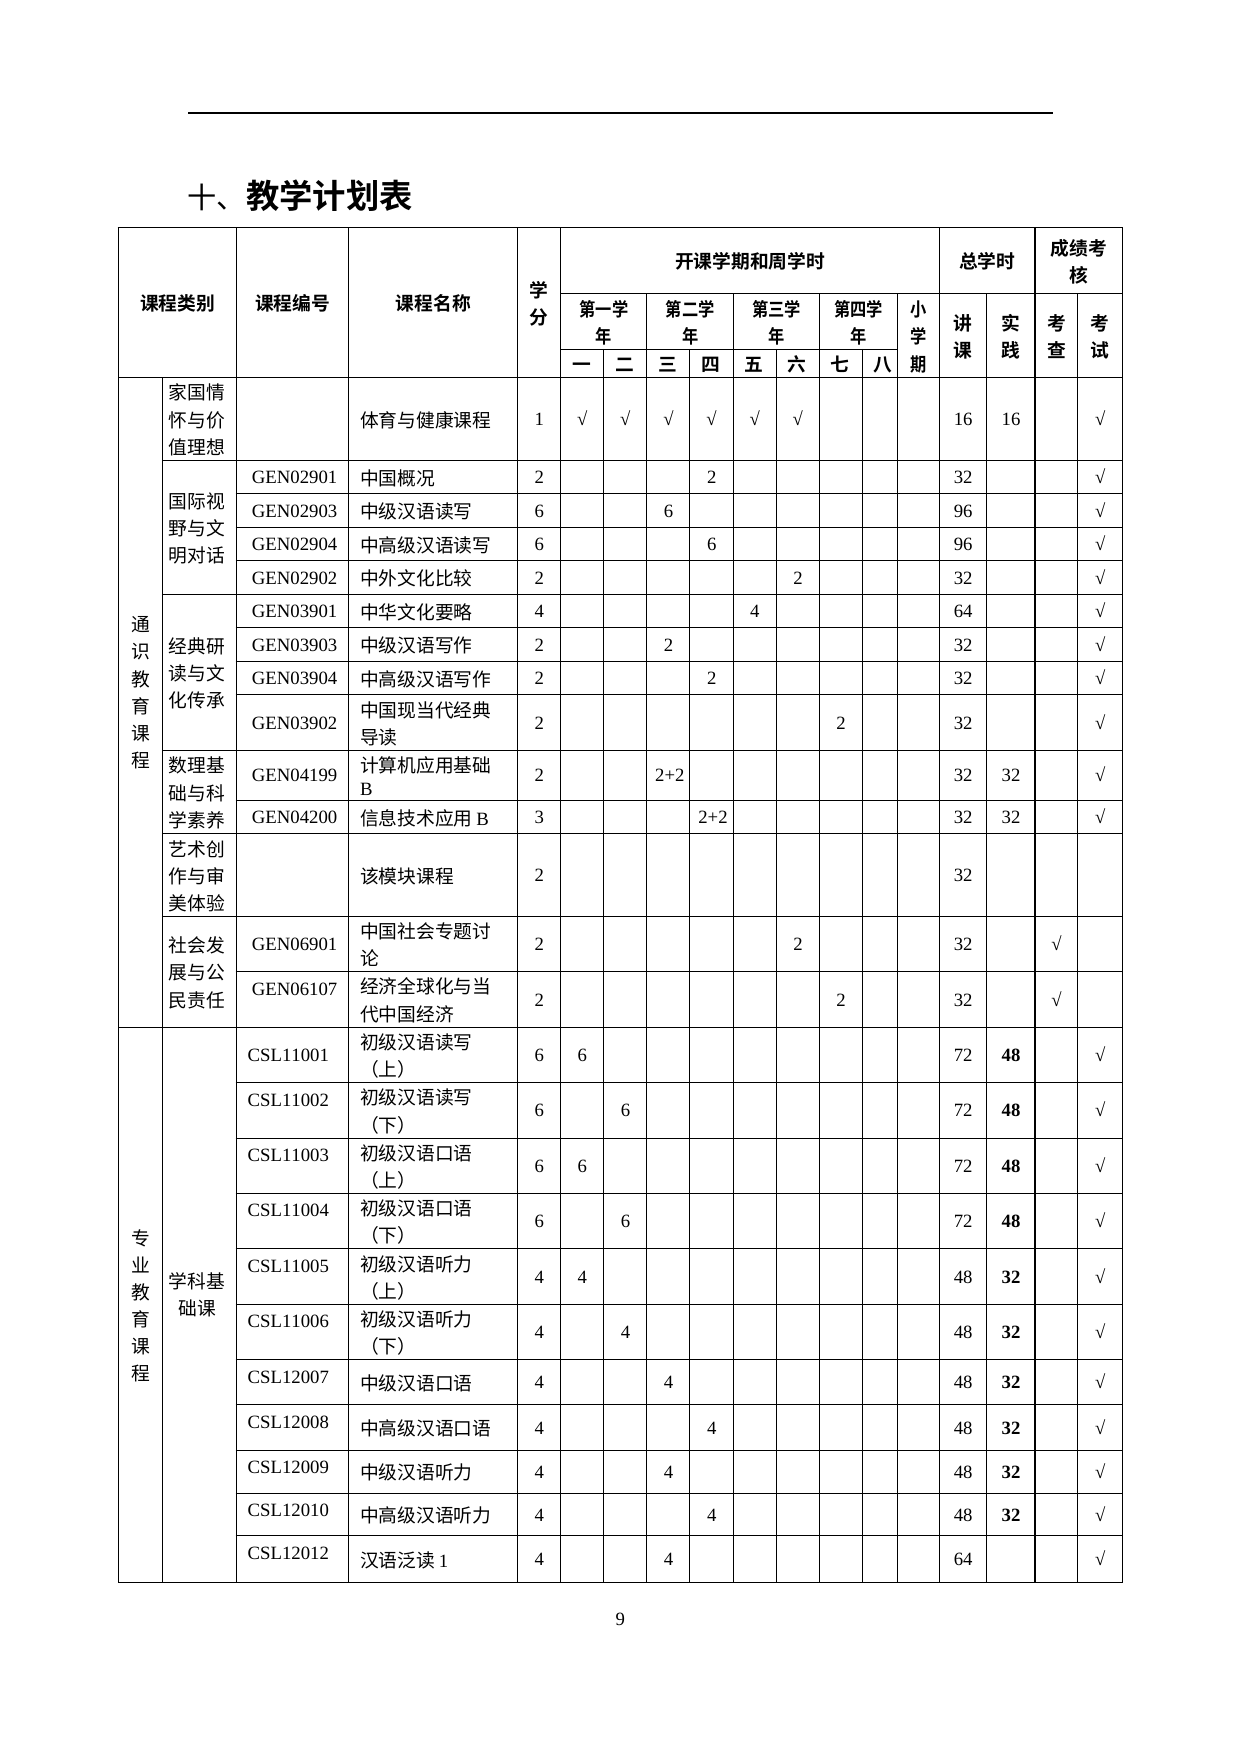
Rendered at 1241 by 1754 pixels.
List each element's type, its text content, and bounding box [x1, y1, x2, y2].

table_cell [1036, 1405, 1077, 1450]
table_cell [777, 1536, 819, 1582]
table_cell [604, 972, 646, 1027]
table_cell [647, 1249, 689, 1304]
table_cell [690, 1139, 733, 1193]
table_cell [604, 917, 646, 971]
table_cell [734, 834, 776, 916]
table_cell [734, 461, 776, 493]
table_cell [777, 595, 819, 627]
table_cell 家国情怀与价值理想 [163, 378, 236, 459]
table_cell [777, 1405, 819, 1450]
table_cell 48 [940, 1494, 986, 1535]
table_cell [734, 917, 776, 971]
table_cell [820, 917, 862, 971]
table_cell [604, 834, 646, 916]
table_cell 96 [940, 494, 986, 527]
table_cell [777, 662, 819, 694]
table_cell 6 [518, 494, 560, 527]
table_cell [987, 628, 1034, 661]
table_cell 32 [940, 628, 986, 661]
table_cell GEN03901 [237, 595, 348, 627]
table_cell 48 [940, 1360, 986, 1404]
table_cell [647, 917, 689, 971]
table_cell [863, 1360, 897, 1404]
table_cell [898, 1249, 939, 1304]
table_cell [604, 1494, 646, 1535]
table_cell [863, 751, 897, 799]
table_cell 4 [518, 1494, 560, 1535]
table_cell 6 [604, 1083, 646, 1137]
table_cell GEN04199 [237, 751, 348, 799]
table_cell [1036, 494, 1077, 527]
table_cell 考试 [1078, 294, 1122, 377]
table_cell 4 [604, 1305, 646, 1359]
table_cell [777, 1360, 819, 1404]
table_cell [690, 561, 733, 594]
table_cell [734, 751, 776, 799]
table_cell [734, 972, 776, 1027]
table_cell 32 [987, 1305, 1034, 1359]
table_cell [863, 1451, 897, 1492]
table_cell 6 [561, 1028, 603, 1082]
table_cell [1036, 628, 1077, 661]
table_cell 该模块课程 [349, 834, 517, 916]
table_cell [1078, 834, 1122, 916]
table_cell 6 [690, 528, 733, 560]
table_cell [863, 1249, 897, 1304]
table_cell [1036, 461, 1077, 493]
table_cell 第一学年 [561, 294, 646, 349]
table_cell [690, 1536, 733, 1582]
table_cell 七 [820, 350, 862, 377]
table_cell 32 [940, 695, 986, 750]
table_cell [561, 1405, 603, 1450]
table_cell 中国概况 [349, 461, 517, 493]
table_cell [820, 662, 862, 694]
table_cell [561, 751, 603, 799]
table_cell [863, 972, 897, 1027]
table_cell [863, 494, 897, 527]
table_cell GEN02903 [237, 494, 348, 527]
table_cell 中级汉语口语 [349, 1360, 517, 1404]
table_cell 4 [690, 1405, 733, 1450]
table_cell 32 [940, 801, 986, 833]
table_cell 72 [940, 1028, 986, 1082]
table_cell [863, 378, 897, 459]
table_cell [734, 695, 776, 750]
table_cell 64 [940, 1536, 986, 1582]
table_cell 2 [820, 695, 862, 750]
table_cell 4 [734, 595, 776, 627]
table_cell [777, 1494, 819, 1535]
table_cell [777, 695, 819, 750]
table_cell [863, 662, 897, 694]
table_cell √ [1078, 528, 1122, 560]
table_cell [647, 972, 689, 1027]
table_cell [647, 695, 689, 750]
table_cell [734, 561, 776, 594]
table_cell 48 [987, 1083, 1034, 1137]
table_cell [604, 1360, 646, 1404]
table_cell [604, 662, 646, 694]
table_cell [734, 1451, 776, 1492]
table_cell [987, 494, 1034, 527]
table_cell [820, 1249, 862, 1304]
table_cell 八 [863, 350, 897, 377]
table_cell 48 [940, 1451, 986, 1492]
table_cell [898, 461, 939, 493]
table_cell [734, 1494, 776, 1535]
table_cell [690, 972, 733, 1027]
table_cell 32 [940, 917, 986, 971]
table_cell [863, 1405, 897, 1450]
table_cell [863, 801, 897, 833]
table_cell 4 [647, 1360, 689, 1404]
table_cell [561, 561, 603, 594]
table_cell [604, 1536, 646, 1582]
table_cell √ [777, 378, 819, 459]
table_cell [561, 1494, 603, 1535]
table_cell 32 [940, 461, 986, 493]
table_cell 48 [940, 1305, 986, 1359]
table_cell [863, 628, 897, 661]
table_cell 32 [940, 972, 986, 1027]
table_header 课程类别 [119, 228, 236, 377]
table_cell [898, 695, 939, 750]
table_cell [604, 528, 646, 560]
table_cell [734, 1360, 776, 1404]
table_cell √ [690, 378, 733, 459]
table_cell 四 [690, 350, 733, 377]
table_cell CSL12012 [237, 1536, 348, 1582]
table_cell 经济全球化与当代中国经济 [349, 972, 517, 1027]
table_cell [898, 528, 939, 560]
table_cell [647, 595, 689, 627]
table_cell 4 [518, 1249, 560, 1304]
table_cell 信息技术应用B [349, 801, 517, 833]
table_cell 2 [777, 561, 819, 594]
table_cell 艺术创作与审美体验 [163, 834, 236, 916]
table_cell 4 [518, 1405, 560, 1450]
table_cell √ [1078, 695, 1122, 750]
table_cell [604, 494, 646, 527]
table_cell [898, 1083, 939, 1137]
table_cell [1036, 1536, 1077, 1582]
table_cell [820, 628, 862, 661]
table_cell [1036, 528, 1077, 560]
table_cell [604, 751, 646, 799]
table_cell [1036, 561, 1077, 594]
table_cell [734, 1249, 776, 1304]
table_cell [1036, 1451, 1077, 1492]
table_cell 讲课 [940, 294, 986, 377]
table_cell [647, 1139, 689, 1193]
table_cell [777, 1139, 819, 1193]
table_cell 6 [518, 1083, 560, 1137]
table_cell 2 [518, 662, 560, 694]
table_cell [820, 528, 862, 560]
table_cell [898, 628, 939, 661]
table_cell [1078, 972, 1122, 1027]
table_cell 2 [518, 751, 560, 799]
table_cell [898, 595, 939, 627]
table_cell [604, 628, 646, 661]
table_cell [561, 801, 603, 833]
table_cell 32 [987, 1405, 1034, 1450]
table_cell GEN03903 [237, 628, 348, 661]
table_cell [898, 751, 939, 799]
table_cell 4 [561, 1249, 603, 1304]
table_cell 2+2 [690, 801, 733, 833]
table_cell [820, 1360, 862, 1404]
table_cell [820, 1494, 862, 1535]
table_cell [690, 1083, 733, 1137]
table_cell 32 [987, 1494, 1034, 1535]
table_cell 2+2 [647, 751, 689, 799]
table_cell √ [647, 378, 689, 459]
table_cell 学科基础课 [163, 1028, 236, 1582]
table_cell [898, 1028, 939, 1082]
table_cell [820, 378, 862, 459]
table_cell 2 [518, 834, 560, 916]
table_cell [647, 1194, 689, 1248]
table_cell 32 [940, 751, 986, 799]
table_cell [777, 1083, 819, 1137]
table_cell √ [1078, 751, 1122, 799]
table_cell [604, 1249, 646, 1304]
table_cell 考查 [1036, 294, 1077, 377]
table_cell GEN03904 [237, 662, 348, 694]
table_cell [690, 834, 733, 916]
table_cell [863, 1194, 897, 1248]
table_cell [561, 528, 603, 560]
table_cell [898, 662, 939, 694]
table_cell 2 [690, 662, 733, 694]
table_cell 中高级汉语听力 [349, 1494, 517, 1535]
table_cell [1036, 378, 1077, 459]
table_cell [1036, 1028, 1077, 1082]
table_cell [604, 695, 646, 750]
table_cell [734, 1536, 776, 1582]
table_cell [898, 1139, 939, 1193]
table_cell [1036, 1360, 1077, 1404]
table_cell 4 [518, 1451, 560, 1492]
table_cell 32 [987, 1249, 1034, 1304]
table_cell √ [1078, 662, 1122, 694]
table_cell 数理基础与科学素养 [163, 751, 236, 833]
table_cell [647, 1405, 689, 1450]
table_cell [647, 461, 689, 493]
table_cell [647, 1494, 689, 1535]
text 十、教学计划表 [187, 162, 1053, 227]
table_cell [647, 834, 689, 916]
table_cell GEN02902 [237, 561, 348, 594]
table_cell [561, 972, 603, 1027]
table_cell [561, 1083, 603, 1137]
table_cell [647, 1083, 689, 1137]
table_cell 4 [518, 1305, 560, 1359]
table_cell [690, 1194, 733, 1248]
table_cell √ [1078, 1536, 1122, 1582]
table_cell [690, 917, 733, 971]
table_cell 2 [690, 461, 733, 493]
table_cell GEN06107 [237, 972, 348, 1027]
table_cell √ [1078, 378, 1122, 459]
table_cell [734, 528, 776, 560]
table_cell [863, 528, 897, 560]
table_cell [987, 972, 1034, 1027]
table_cell [820, 461, 862, 493]
table_cell [820, 1536, 862, 1582]
table_cell [898, 1360, 939, 1404]
table_cell [898, 1494, 939, 1535]
table_cell 64 [940, 595, 986, 627]
table_cell 6 [518, 1194, 560, 1248]
table_cell 96 [940, 528, 986, 560]
table_cell 32 [987, 1451, 1034, 1492]
table_cell 72 [940, 1194, 986, 1248]
table_cell 中国社会专题讨论 [349, 917, 517, 971]
table_cell [777, 1028, 819, 1082]
table_cell 32 [940, 561, 986, 594]
table_cell [863, 561, 897, 594]
table_cell 2 [518, 461, 560, 493]
table_cell √ [1078, 1305, 1122, 1359]
table_cell 实践 [987, 294, 1034, 377]
table_cell [604, 595, 646, 627]
table_cell [777, 1451, 819, 1492]
table_cell 6 [604, 1194, 646, 1248]
table_cell [777, 801, 819, 833]
table_header 总学时 [940, 228, 1034, 293]
table_cell √ [1078, 1405, 1122, 1450]
table_cell 通识教育课程 [119, 378, 162, 1027]
table_cell 初级汉语听力（下） [349, 1305, 517, 1359]
table_cell [898, 1405, 939, 1450]
table_cell 32 [940, 662, 986, 694]
table_cell 第三学年 [734, 294, 819, 349]
table_cell [898, 1194, 939, 1248]
table_cell 2 [518, 628, 560, 661]
table_cell [1036, 1305, 1077, 1359]
table_cell CSL12007 [237, 1360, 348, 1404]
table_cell [987, 561, 1034, 594]
table_cell [987, 595, 1034, 627]
table_cell [1036, 595, 1077, 627]
table_cell [690, 494, 733, 527]
table_cell [863, 595, 897, 627]
table_cell CSL11001 [237, 1028, 348, 1082]
table_cell [820, 1139, 862, 1193]
table_cell [561, 461, 603, 493]
table_cell 初级汉语读写（上） [349, 1028, 517, 1082]
table_cell 计算机应用基础B [349, 751, 517, 799]
table_cell [777, 1249, 819, 1304]
table_cell [987, 917, 1034, 971]
table_cell [820, 1083, 862, 1137]
table_cell [898, 494, 939, 527]
table_cell 六 [777, 350, 819, 377]
table_cell [863, 1305, 897, 1359]
table_cell [561, 1536, 603, 1582]
table_cell 汉语泛读1 [349, 1536, 517, 1582]
table_cell 初级汉语口语（下） [349, 1194, 517, 1248]
table_cell 48 [987, 1028, 1034, 1082]
table_cell 中外文化比较 [349, 561, 517, 594]
table_cell [898, 972, 939, 1027]
table_cell [863, 695, 897, 750]
table_cell 2 [647, 628, 689, 661]
table_cell [820, 834, 862, 916]
table_cell [734, 662, 776, 694]
table_cell GEN06901 [237, 917, 348, 971]
table_cell CSL12009 [237, 1451, 348, 1492]
table_cell [690, 1451, 733, 1492]
table_cell 72 [940, 1139, 986, 1193]
table_cell 中级汉语听力 [349, 1451, 517, 1492]
table_cell √ [1078, 561, 1122, 594]
table_cell [863, 1083, 897, 1137]
table_cell 16 [940, 378, 986, 459]
table_cell [1036, 662, 1077, 694]
table_cell 6 [518, 528, 560, 560]
table_cell √ [604, 378, 646, 459]
table_cell [561, 1194, 603, 1248]
table_cell [647, 561, 689, 594]
table_cell CSL11003 [237, 1139, 348, 1193]
table_cell √ [1036, 917, 1077, 971]
table_cell [604, 1139, 646, 1193]
table_cell 48 [940, 1249, 986, 1304]
table_cell [777, 751, 819, 799]
table_cell [987, 662, 1034, 694]
table_cell [237, 834, 348, 916]
table_cell √ [1078, 595, 1122, 627]
table_cell [987, 834, 1034, 916]
table_cell [863, 1536, 897, 1582]
table_cell 2 [518, 917, 560, 971]
table_cell √ [1078, 1139, 1122, 1193]
table_cell [863, 1494, 897, 1535]
table_cell 32 [987, 801, 1034, 833]
table_cell [604, 801, 646, 833]
table_cell 16 [987, 378, 1034, 459]
table_header 学分 [518, 228, 560, 377]
table_cell 48 [940, 1405, 986, 1450]
table_cell [777, 461, 819, 493]
table_cell [690, 751, 733, 799]
table_cell 国际视野与文明对话 [163, 461, 236, 594]
table_header 开课学期和周学时 [561, 228, 939, 293]
table_cell [237, 378, 348, 459]
table_cell [690, 1249, 733, 1304]
table_cell 2 [518, 972, 560, 1027]
table_cell 4 [518, 1536, 560, 1582]
table_cell 32 [940, 834, 986, 916]
table_cell 初级汉语口语（上） [349, 1139, 517, 1193]
table_cell [777, 628, 819, 661]
table_cell [561, 917, 603, 971]
table_cell 2 [518, 695, 560, 750]
table_cell [777, 1305, 819, 1359]
table_cell CSL11004 [237, 1194, 348, 1248]
table_cell [820, 1028, 862, 1082]
table_cell [820, 1451, 862, 1492]
table_cell [561, 695, 603, 750]
table_cell 4 [647, 1451, 689, 1492]
table_cell 4 [690, 1494, 733, 1535]
table_cell [987, 695, 1034, 750]
table_cell [777, 834, 819, 916]
table_cell [863, 834, 897, 916]
table_cell [647, 1028, 689, 1082]
table_cell 中高级汉语写作 [349, 662, 517, 694]
table_cell [820, 751, 862, 799]
table_cell [898, 801, 939, 833]
table_cell 4 [518, 1360, 560, 1404]
table_cell 1 [518, 378, 560, 459]
table_cell √ [1078, 1451, 1122, 1492]
table_cell [1036, 1194, 1077, 1248]
table_cell 6 [561, 1139, 603, 1193]
table_cell [1036, 834, 1077, 916]
table_cell 中高级汉语口语 [349, 1405, 517, 1450]
table_cell [820, 1405, 862, 1450]
table_cell 2 [820, 972, 862, 1027]
table_cell [820, 561, 862, 594]
table_cell 经典研读与文化传承 [163, 595, 236, 750]
table_cell [777, 1194, 819, 1248]
table_cell [561, 1360, 603, 1404]
table_cell [1036, 1494, 1077, 1535]
table_cell [987, 528, 1034, 560]
table_cell [820, 595, 862, 627]
table_cell [1036, 1249, 1077, 1304]
table_cell 32 [987, 751, 1034, 799]
table_cell [561, 595, 603, 627]
table_cell [690, 1360, 733, 1404]
table_cell √ [1078, 1083, 1122, 1137]
table_cell [561, 662, 603, 694]
table_cell [1036, 695, 1077, 750]
table_cell 专业教育课程 [119, 1028, 162, 1582]
table_cell [647, 801, 689, 833]
table_cell 4 [647, 1536, 689, 1582]
table_cell [734, 628, 776, 661]
table_cell [863, 461, 897, 493]
table_cell [1078, 917, 1122, 971]
table_cell [820, 1305, 862, 1359]
table_cell 中华文化要略 [349, 595, 517, 627]
table_cell [561, 1451, 603, 1492]
table_cell [820, 494, 862, 527]
table_cell [734, 494, 776, 527]
table_cell √ [1078, 1194, 1122, 1248]
table_cell [734, 1028, 776, 1082]
table_cell [604, 1405, 646, 1450]
table_cell 一 [561, 350, 603, 377]
table_cell [1036, 1083, 1077, 1137]
table_cell 2 [777, 917, 819, 971]
table_cell 初级汉语听力（上） [349, 1249, 517, 1304]
table_cell 48 [987, 1194, 1034, 1248]
table_cell [734, 1139, 776, 1193]
table_cell 6 [647, 494, 689, 527]
table_cell √ [1078, 628, 1122, 661]
table_cell [898, 1305, 939, 1359]
table_cell [1036, 751, 1077, 799]
table_cell 体育与健康课程 [349, 378, 517, 459]
table_cell [898, 834, 939, 916]
table_cell √ [561, 378, 603, 459]
table_cell 72 [940, 1083, 986, 1137]
table_cell [604, 1028, 646, 1082]
table_cell [1036, 801, 1077, 833]
table_cell 32 [987, 1360, 1034, 1404]
table_cell [863, 1028, 897, 1082]
table_cell [604, 1451, 646, 1492]
table_cell √ [1078, 1028, 1122, 1082]
table_cell 2 [518, 561, 560, 594]
table_cell [898, 561, 939, 594]
table_cell 48 [987, 1139, 1034, 1193]
table_cell 小学期 [898, 294, 939, 377]
table_cell 中高级汉语读写 [349, 528, 517, 560]
table_cell [898, 378, 939, 459]
table_cell √ [1078, 494, 1122, 527]
table_cell [734, 1305, 776, 1359]
table_cell [561, 494, 603, 527]
table_cell 五 [734, 350, 776, 377]
table_cell [777, 528, 819, 560]
table_cell 中国现当代经典导读 [349, 695, 517, 750]
table_cell [690, 628, 733, 661]
table_cell [647, 662, 689, 694]
table_cell [777, 494, 819, 527]
table_cell [863, 1139, 897, 1193]
table_cell √ [1078, 461, 1122, 493]
table_cell [898, 1536, 939, 1582]
table_cell [604, 561, 646, 594]
table_header 成绩考核 [1036, 228, 1122, 293]
table_header 课程编号 [237, 228, 348, 377]
table_cell [690, 695, 733, 750]
table_cell √ [1036, 972, 1077, 1027]
table_cell [777, 972, 819, 1027]
table_cell [898, 1451, 939, 1492]
table_cell GEN02901 [237, 461, 348, 493]
table_cell [647, 1305, 689, 1359]
table_cell 3 [518, 801, 560, 833]
table_cell [987, 461, 1034, 493]
table_cell 第二学年 [647, 294, 733, 349]
table_cell GEN03902 [237, 695, 348, 750]
table_cell √ [1078, 1494, 1122, 1535]
table_cell CSL11005 [237, 1249, 348, 1304]
table_cell [561, 1305, 603, 1359]
table_cell [987, 1536, 1034, 1582]
table_cell [863, 917, 897, 971]
table_cell [561, 834, 603, 916]
table_cell [690, 1305, 733, 1359]
table_cell 6 [518, 1139, 560, 1193]
table_cell 中级汉语写作 [349, 628, 517, 661]
table_cell √ [1078, 1360, 1122, 1404]
table_cell [1036, 1139, 1077, 1193]
table_cell √ [734, 378, 776, 459]
table_cell CSL12008 [237, 1405, 348, 1450]
table_cell 初级汉语读写（下） [349, 1083, 517, 1137]
table_cell [734, 1194, 776, 1248]
table_cell [734, 1083, 776, 1137]
table_cell GEN02904 [237, 528, 348, 560]
table_cell [734, 801, 776, 833]
table_cell [820, 801, 862, 833]
table_cell 中级汉语读写 [349, 494, 517, 527]
table_cell CSL12010 [237, 1494, 348, 1535]
table_cell [820, 1194, 862, 1248]
table_cell 6 [518, 1028, 560, 1082]
table_cell [898, 917, 939, 971]
table_cell [604, 461, 646, 493]
table_cell [734, 1405, 776, 1450]
table_cell GEN04200 [237, 801, 348, 833]
table_cell CSL11002 [237, 1083, 348, 1137]
table_cell [690, 1028, 733, 1082]
table_cell √ [1078, 801, 1122, 833]
table_cell 第四学年 [820, 294, 897, 349]
table_cell 三 [647, 350, 689, 377]
table_cell CSL11006 [237, 1305, 348, 1359]
table_cell [561, 628, 603, 661]
table_cell 二 [604, 350, 646, 377]
table_cell 4 [518, 595, 560, 627]
table_cell [647, 528, 689, 560]
table_header 课程名称 [349, 228, 517, 377]
table_cell 社会发展与公民责任 [163, 917, 236, 1027]
table_cell √ [1078, 1249, 1122, 1304]
table_cell [690, 595, 733, 627]
